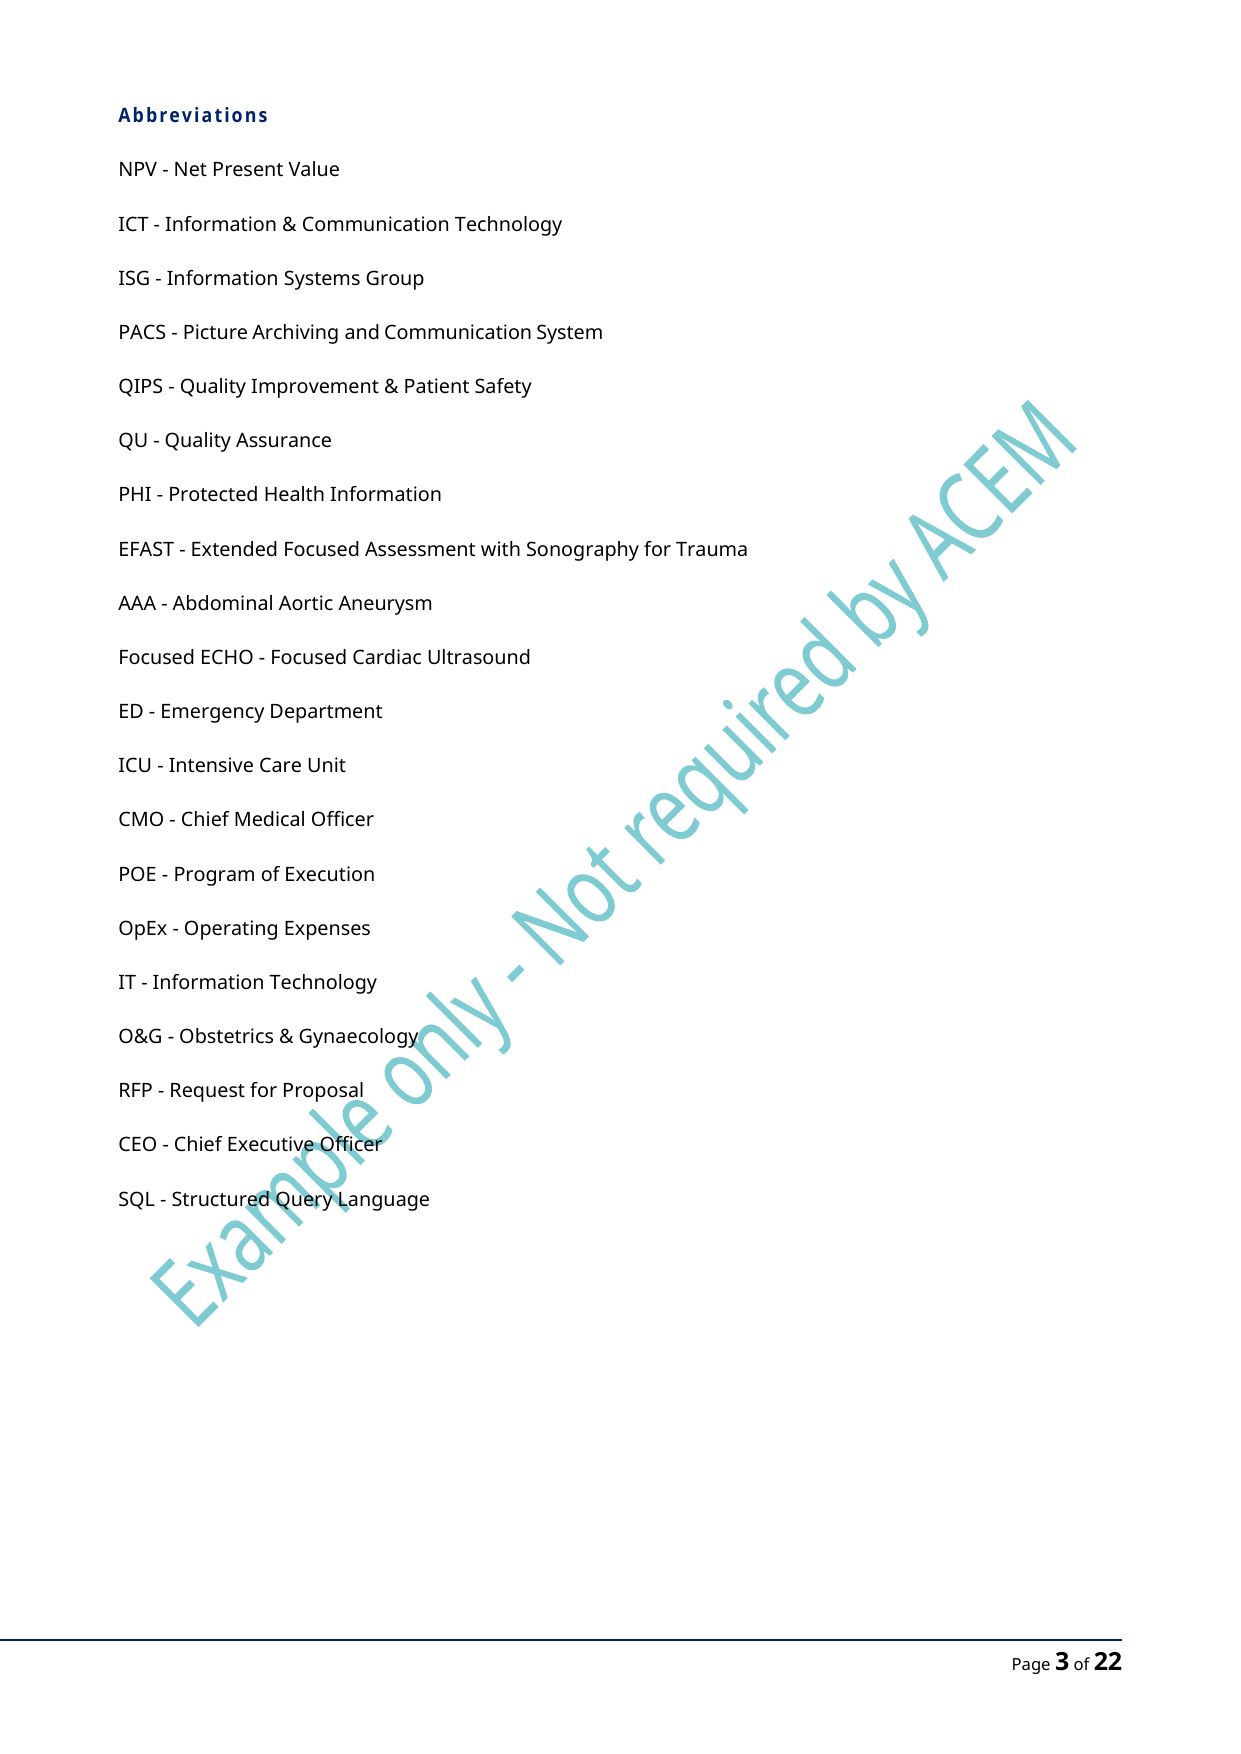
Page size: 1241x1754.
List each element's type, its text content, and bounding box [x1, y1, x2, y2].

text ICU - Intensive Care Unit [118, 749, 1122, 778]
text PACS - Picture Archiving and Communication System [118, 316, 1122, 345]
text ISG - Information Systems Group [118, 262, 1122, 291]
text POE - Program of Execution [118, 858, 1122, 887]
text OpEx - Operating Expenses [118, 912, 1122, 941]
text PHI - Protected Health Information [118, 478, 1122, 508]
text AAA - Abdominal Aortic Aneurysm [118, 587, 1122, 616]
text NPV - Net Present Value [118, 153, 1122, 183]
text QU - Quality Assurance [118, 424, 1122, 453]
text O&G - Obstetrics & Gynaecology [118, 1020, 1122, 1049]
text ICT - Information & Communication Technology [118, 208, 1122, 237]
text IT - Information Technology [118, 966, 1122, 995]
text CMO - Chief Medical Officer [118, 803, 1122, 833]
subtitle Abbreviations [118, 101, 1122, 128]
text CEO - Chief Executive Officer [118, 1128, 1122, 1158]
text Focused ECHO - Focused Cardiac Ultrasound [118, 641, 1122, 670]
text QIPS - Quality Improvement & Patient Safety [118, 370, 1122, 399]
text ED - Emergency Department [118, 695, 1122, 724]
text EFAST - Extended Focused Assessment with Sonography for Trauma [118, 533, 1122, 562]
text SQL - Structured Query Language [118, 1183, 1122, 1212]
text RFP - Request for Proposal [118, 1074, 1122, 1103]
